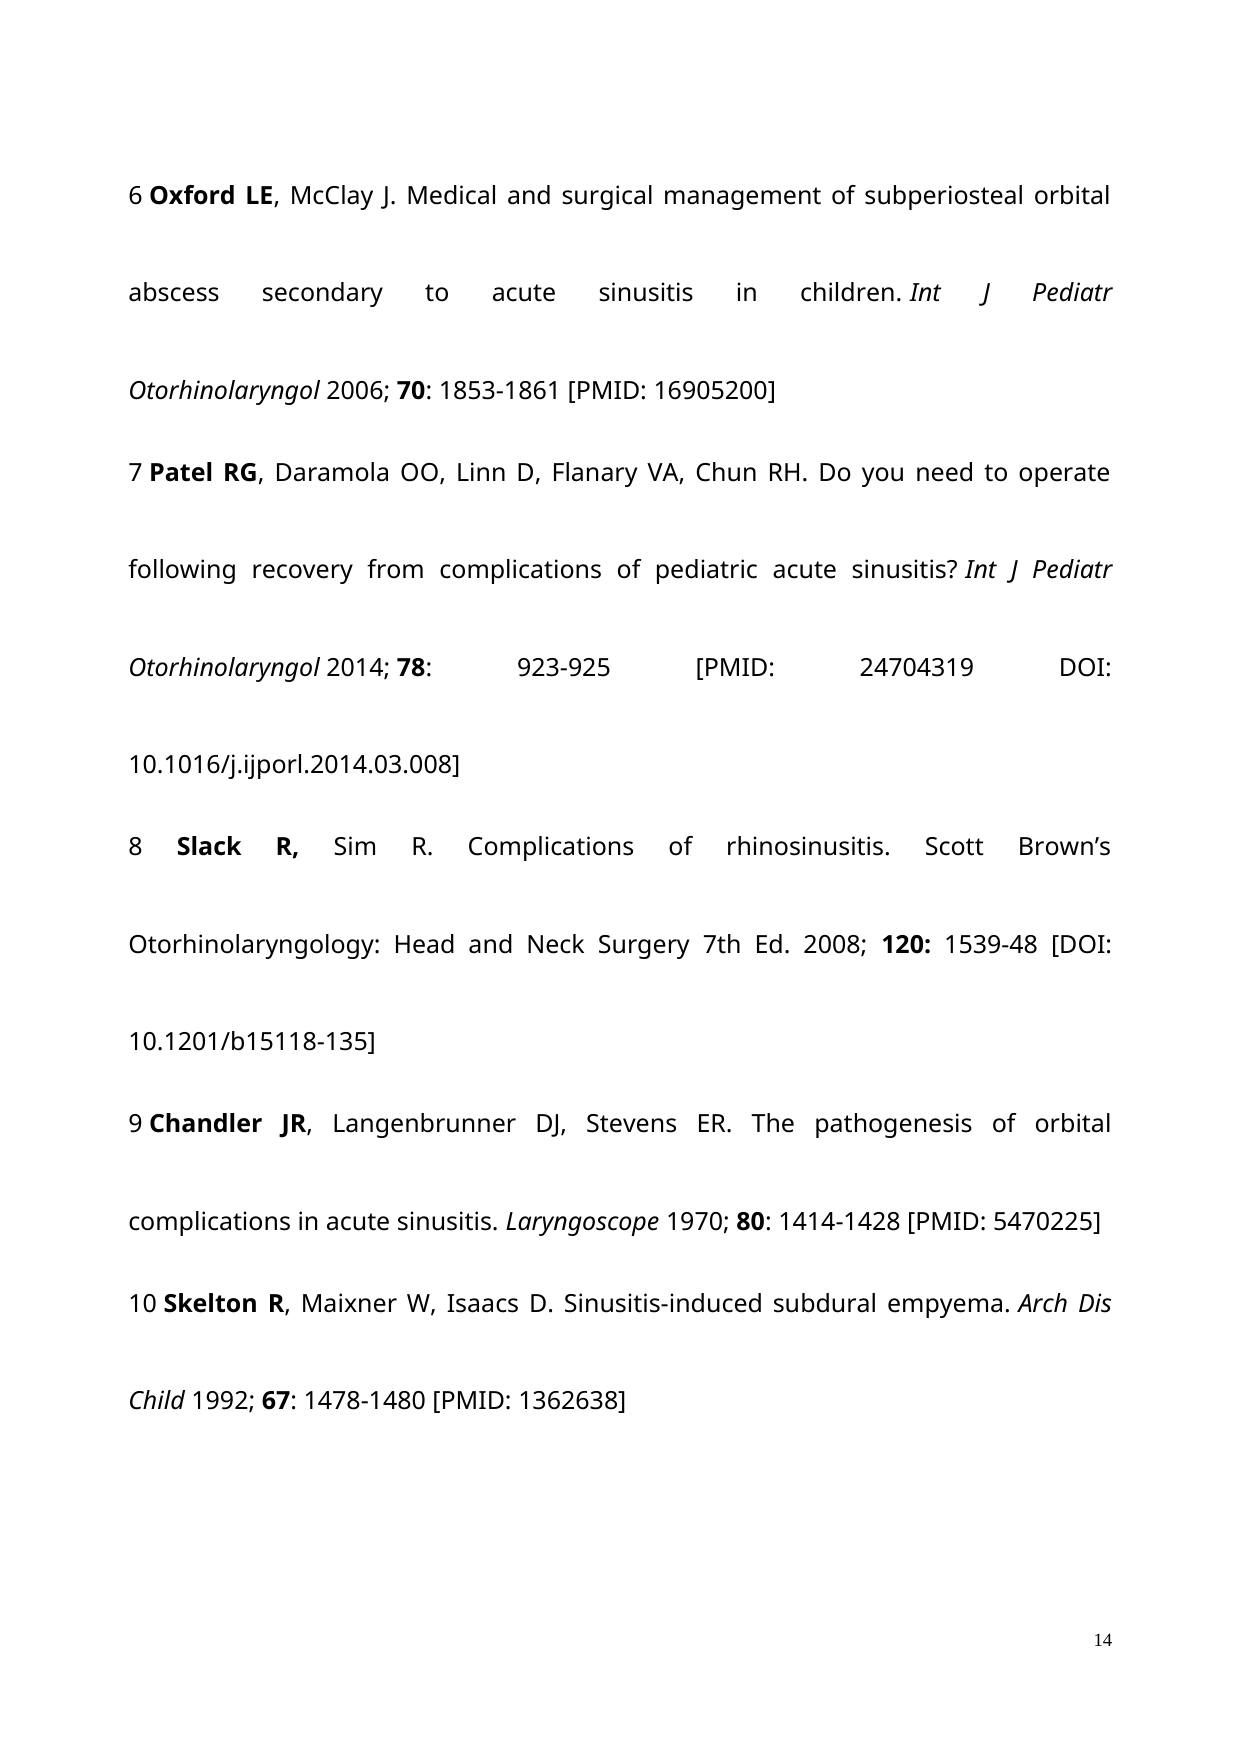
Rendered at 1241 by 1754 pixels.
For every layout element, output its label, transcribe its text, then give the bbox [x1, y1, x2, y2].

text 10 Skelton R, Maixner W, Isaacs D. Sinusitis-induced subdural empyema. Arch Dis Child 1992; 67: 1478-1480 [PMID: 1362638] [128, 1270, 1112, 1432]
text 7 Patel RG, Daramola OO, Linn D, Flanary VA, Chun RH. Do you need to operate following recovery from complications of pediatric acute sinusitis? Int J Pediatr Otorhinolaryngol 2014; 78: 923-925 [PMID: 24704319 DOI: 10.1016/j.ijporl.2014.03.008] [128, 439, 1112, 796]
text 6 Oxford LE, McClay J. Medical and surgical management of subperiosteal orbital abscess secondary to acute sinusitis in children. Int J Pediatr Otorhinolaryngol 2006; 70: 1853-1861 [PMID: 16905200] [128, 162, 1112, 422]
text 9 Chandler JR, Langenbrunner DJ, Stevens ER. The pathogenesis of orbital complications in acute sinusitis. Laryngoscope 1970; 80: 1414-1428 [PMID: 5470225] [128, 1090, 1112, 1253]
text 8 Slack R, Sim R. Complications of rhinosinusitis. Scott Brown’s Otorhinolaryngology: Head and Neck Surgery 7th Ed. 2008; 120: 1539-48 [DOI: 10.1201/b15118-135] [128, 813, 1112, 1073]
